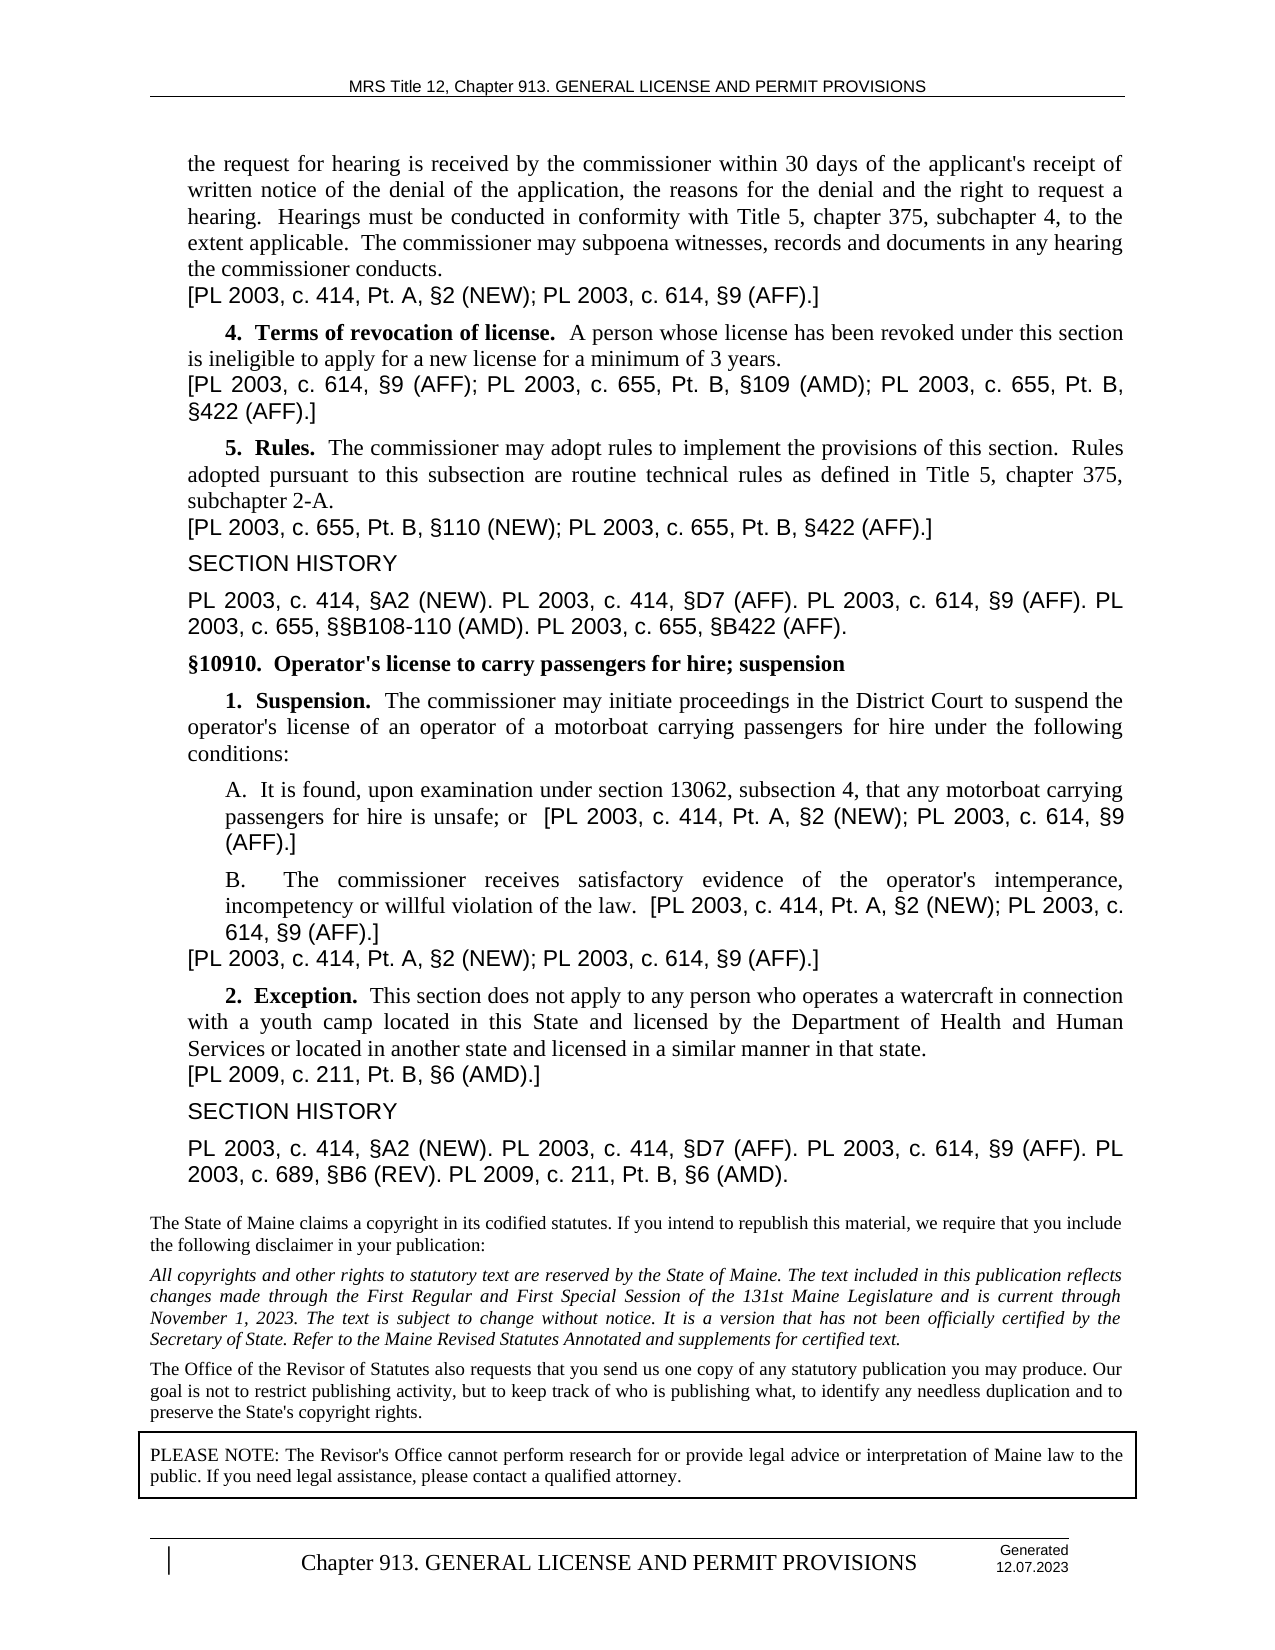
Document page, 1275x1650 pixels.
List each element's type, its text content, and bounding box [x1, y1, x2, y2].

text [PL 2003, c. 655, Pt. B, §110 (NEW); PL 2003, c. 655, Pt. B, §422 (AFF).] [187, 513, 1125, 540]
text PL 2003, c. 414, §A2 (NEW). PL 2003, c. 414, §D7 (AFF). PL 2003, c. 614, §9 (AFF). PL 2003, c. 655, §§B108-110 (AMD). PL 2003, c. 655, §B422 (AFF). [187, 587, 1125, 640]
text 4. Terms of revocation of license. A person whose license has been revoked under this section is ineligible to apply for a new license for a minimum of 3 years. [187, 318, 1125, 371]
text 5. Rules. The commissioner may adopt rules to implement the provisions of this section. Rules adopted pursuant to this subsection are routine technical rules as defined in Title 5, chapter 375, subchapter 2‑A. [187, 434, 1125, 513]
text PLEASE NOTE: The Revisor's Office cannot perform research for or provide legal advice or interpretation of Maine law to the public. If you need legal assistance, please contact a qualified attorney. [140, 1433, 1135, 1497]
text The State of Maine claims a copyright in its codified statutes. If you intend to republish this material, we require that you include the following disclaimer in your publication: [150, 1212, 1125, 1255]
text B. The commissioner receives satisfactory evidence of the operator's intemperance, incompetency or willful violation of the law. [PL 2003, c. 414, Pt. A, §2 (NEW); PL 2003, c. 614, §9 (AFF).] [225, 866, 1125, 945]
text SECTION HISTORY [187, 550, 1125, 577]
text The Office of the Revisor of Statutes also requests that you send us one copy of any statutory publication you may produce. Our goal is not to restrict publishing activity, but to keep track of who is publishing what, to identify any needless duplication and to preserve the State's copyright rights. [150, 1358, 1125, 1423]
text All copyrights and other rights to statutory text are reserved by the State of Maine. The text included in this publication reflects changes made through the First Regular and First Special Session of the 131st Maine Legislature and is current through November 1, 2023 . The text is subject to change without notice. It is a version that has not been officially certified by the Secretary of State. Refer to the Maine Revised Statutes Annotated and supplements for certified text. [150, 1264, 1125, 1350]
text [PL 2003, c. 414, Pt. A, §2 (NEW); PL 2003, c. 614, §9 (AFF).] [187, 282, 1125, 308]
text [187, 150, 1125, 282]
text PL 2003, c. 414, §A2 (NEW). PL 2003, c. 414, §D7 (AFF). PL 2003, c. 614, §9 (AFF). PL 2003, c. 689, §B6 (REV). PL 2009, c. 211, Pt. B, §6 (AMD). [187, 1134, 1125, 1187]
text 2. Exception. This section does not apply to any person who operates a watercraft in connection with a youth camp located in this State and licensed by the Department of Health and Human Services or located in another state and licensed in a similar manner in that state. [187, 982, 1125, 1061]
text [PL 2003, c. 414, Pt. A, §2 (NEW); PL 2003, c. 614, §9 (AFF).] [187, 945, 1125, 971]
text §10910. Operator's license to carry passengers for hire; suspension [187, 650, 1125, 676]
text SECTION HISTORY [187, 1098, 1125, 1124]
text A. It is found, upon examination under section 13062, subsection 4, that any motorboat carrying passengers for hire is unsafe; or [PL 2003, c. 414, Pt. A, §2 (NEW); PL 2003, c. 614, §9 (AFF).] [225, 776, 1125, 856]
text [PL 2003, c. 614, §9 (AFF); PL 2003, c. 655, Pt. B, §109 (AMD); PL 2003, c. 655, Pt. B, §422 (AFF).] [187, 371, 1125, 424]
text [PL 2009, c. 211, Pt. B, §6 (AMD).] [187, 1061, 1125, 1087]
text 1. Suspension. The commissioner may initiate proceedings in the District Court to suspend the operator's license of an operator of a motorboat carrying passengers for hire under the following conditions: [187, 687, 1125, 766]
